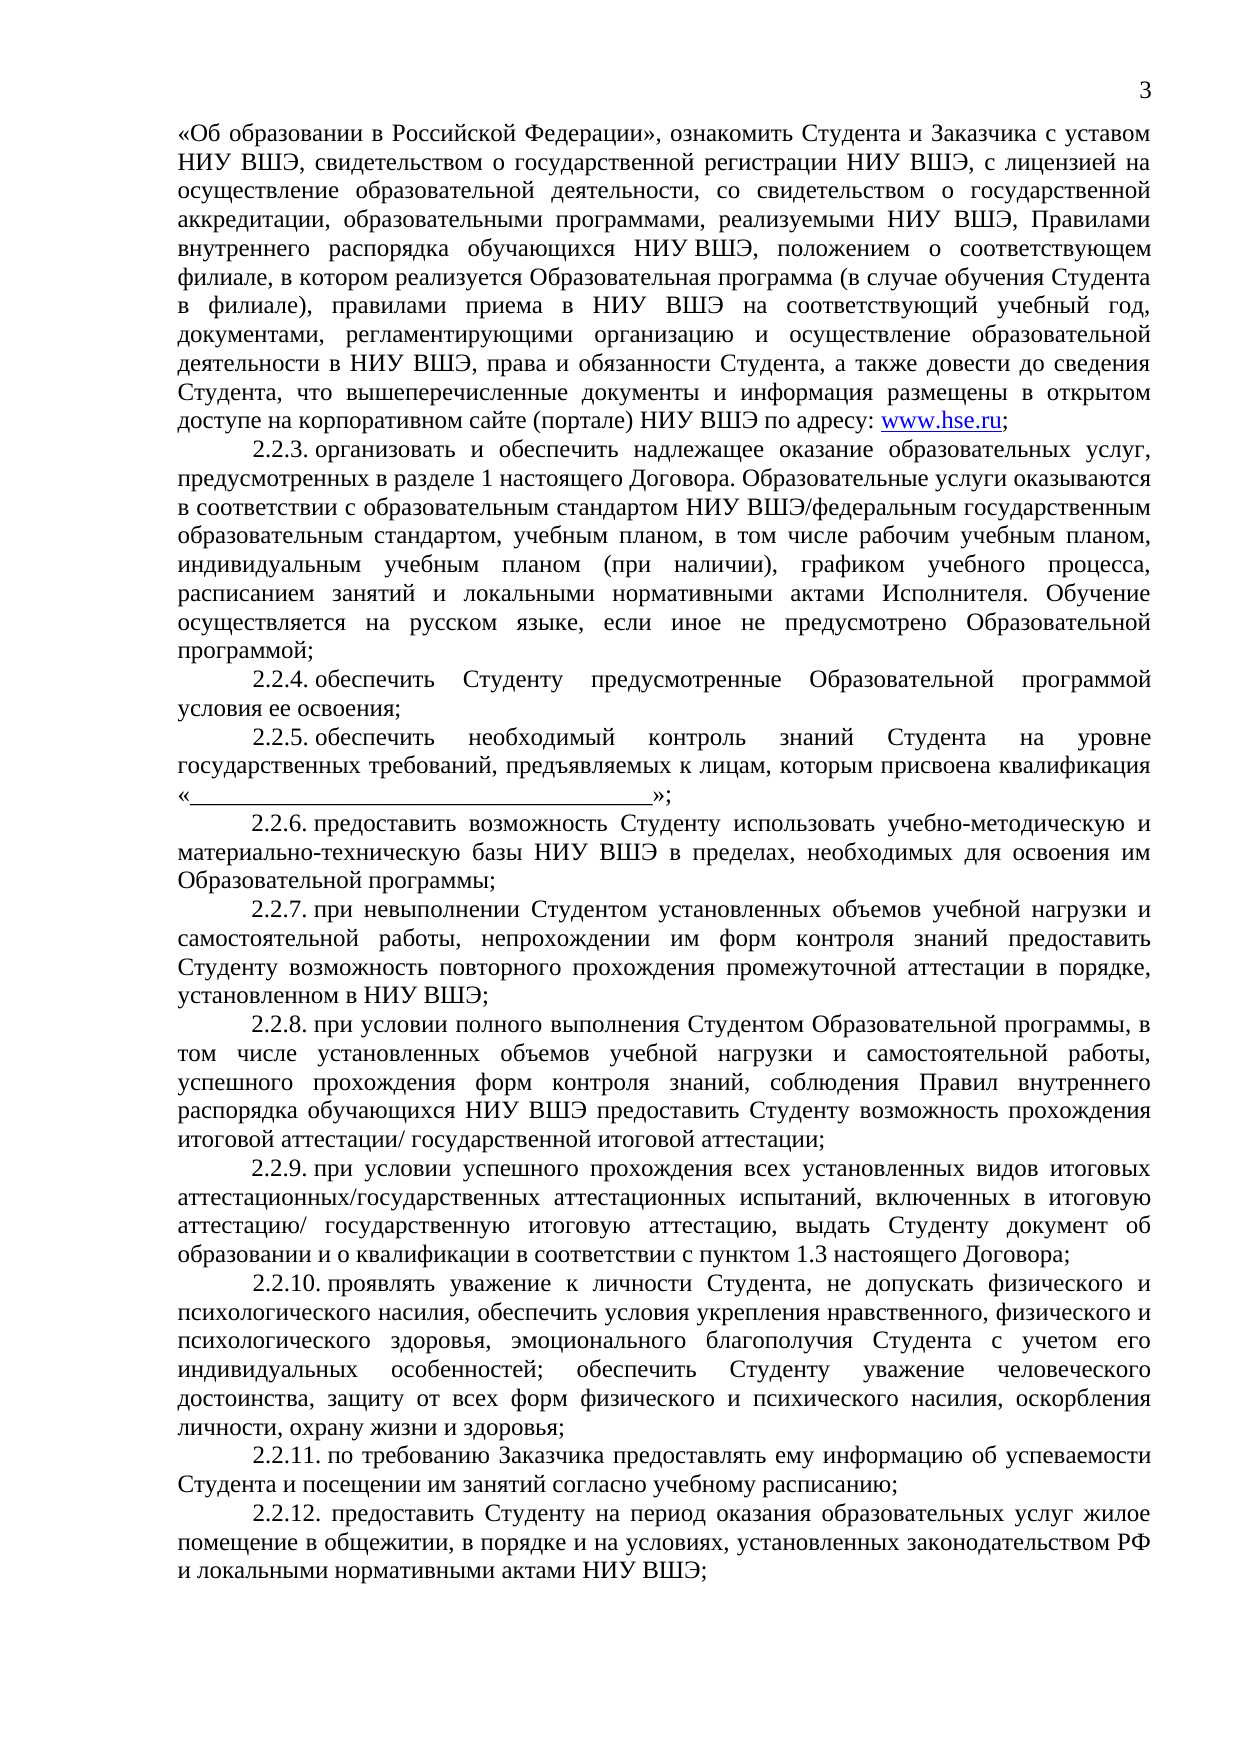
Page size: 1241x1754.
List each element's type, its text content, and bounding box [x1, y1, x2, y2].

text 2.2.12. предоставить Студенту на период оказания образовательных услуг жилое помещение в общежитии, в порядке и на условиях, установленных законодательством РФ и локальными нормативными актами НИУ ВШЭ; [177, 1498, 1152, 1584]
text 2.2.9. при условии успешного прохождения всех установленных видов итоговых аттестационных/государственных аттестационных испытаний, включенных в итоговую аттестацию/ государственную итоговую аттестацию, выдать Студенту документ об образовании и о квалификации в соответствии с пунктом 1.3 настоящего Договора; [177, 1153, 1152, 1268]
text 2.2.3. организовать и обеспечить надлежащее оказание образовательных услуг, предусмотренных в разделе 1 настоящего Договора. Образовательные услуги оказываются в соответствии с образовательным стандартом НИУ ВШЭ/федеральным государственным образовательным стандартом, учебным планом, в том числе рабочим учебным планом, индивидуальным учебным планом (при наличии), графиком учебного процесса, расписанием занятий и локальными нормативными актами Исполнителя. Обучение осуществляется на русском языке, если иное не предусмотрено Образовательной программой; [177, 434, 1152, 664]
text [177, 118, 1152, 434]
text 2.2.4. обеспечить Студенту предусмотренные Образовательной программой условия ее освоения; [177, 664, 1152, 722]
text 2.2.11. по требованию Заказчика предоставлять ему информацию об успеваемости Студента и посещении им занятий согласно учебному расписанию; [177, 1441, 1152, 1498]
text 2.2.7. при невыполнении Студентом установленных объемов учебной нагрузки и самостоятельной работы, непрохождении им форм контроля знаний предоставить Студенту возможность повторного прохождения промежуточной аттестации в порядке, установленном в НИУ ВШЭ; [177, 894, 1152, 1009]
text 2.2.8. при условии полного выполнения Студентом Образовательной программы, в том числе установленных объемов учебной нагрузки и самостоятельной работы, успешного прохождения форм контроля знаний, соблюдения Правил внутреннего распорядка обучающихся НИУ ВШЭ предоставить Студенту возможность прохождения итоговой аттестации/ государственной итоговой аттестации; [177, 1009, 1152, 1153]
text 2.2.6. предоставить возможность Студенту использовать учебно-методическую и материально-техническую базы НИУ ВШЭ в пределах, необходимых для освоения им Образовательной программы; [177, 808, 1152, 894]
text 2.2.5. обеспечить необходимый контроль знаний Студента на уровне государственных требований, предъявляемых к лицам, которым присвоена квалификация «_____________________________________»; [177, 722, 1152, 808]
text 2.2.10. проявлять уважение к личности Студента, не допускать физического и психологического насилия, обеспечить условия укрепления нравственного, физического и психологического здоровья, эмоционального благополучия Студента с учетом его индивидуальных особенностей; обеспечить Студенту уважение человеческого достоинства, защиту от всех форм физического и психического насилия, оскорбления личности, охрану жизни и здоровья; [177, 1268, 1152, 1441]
